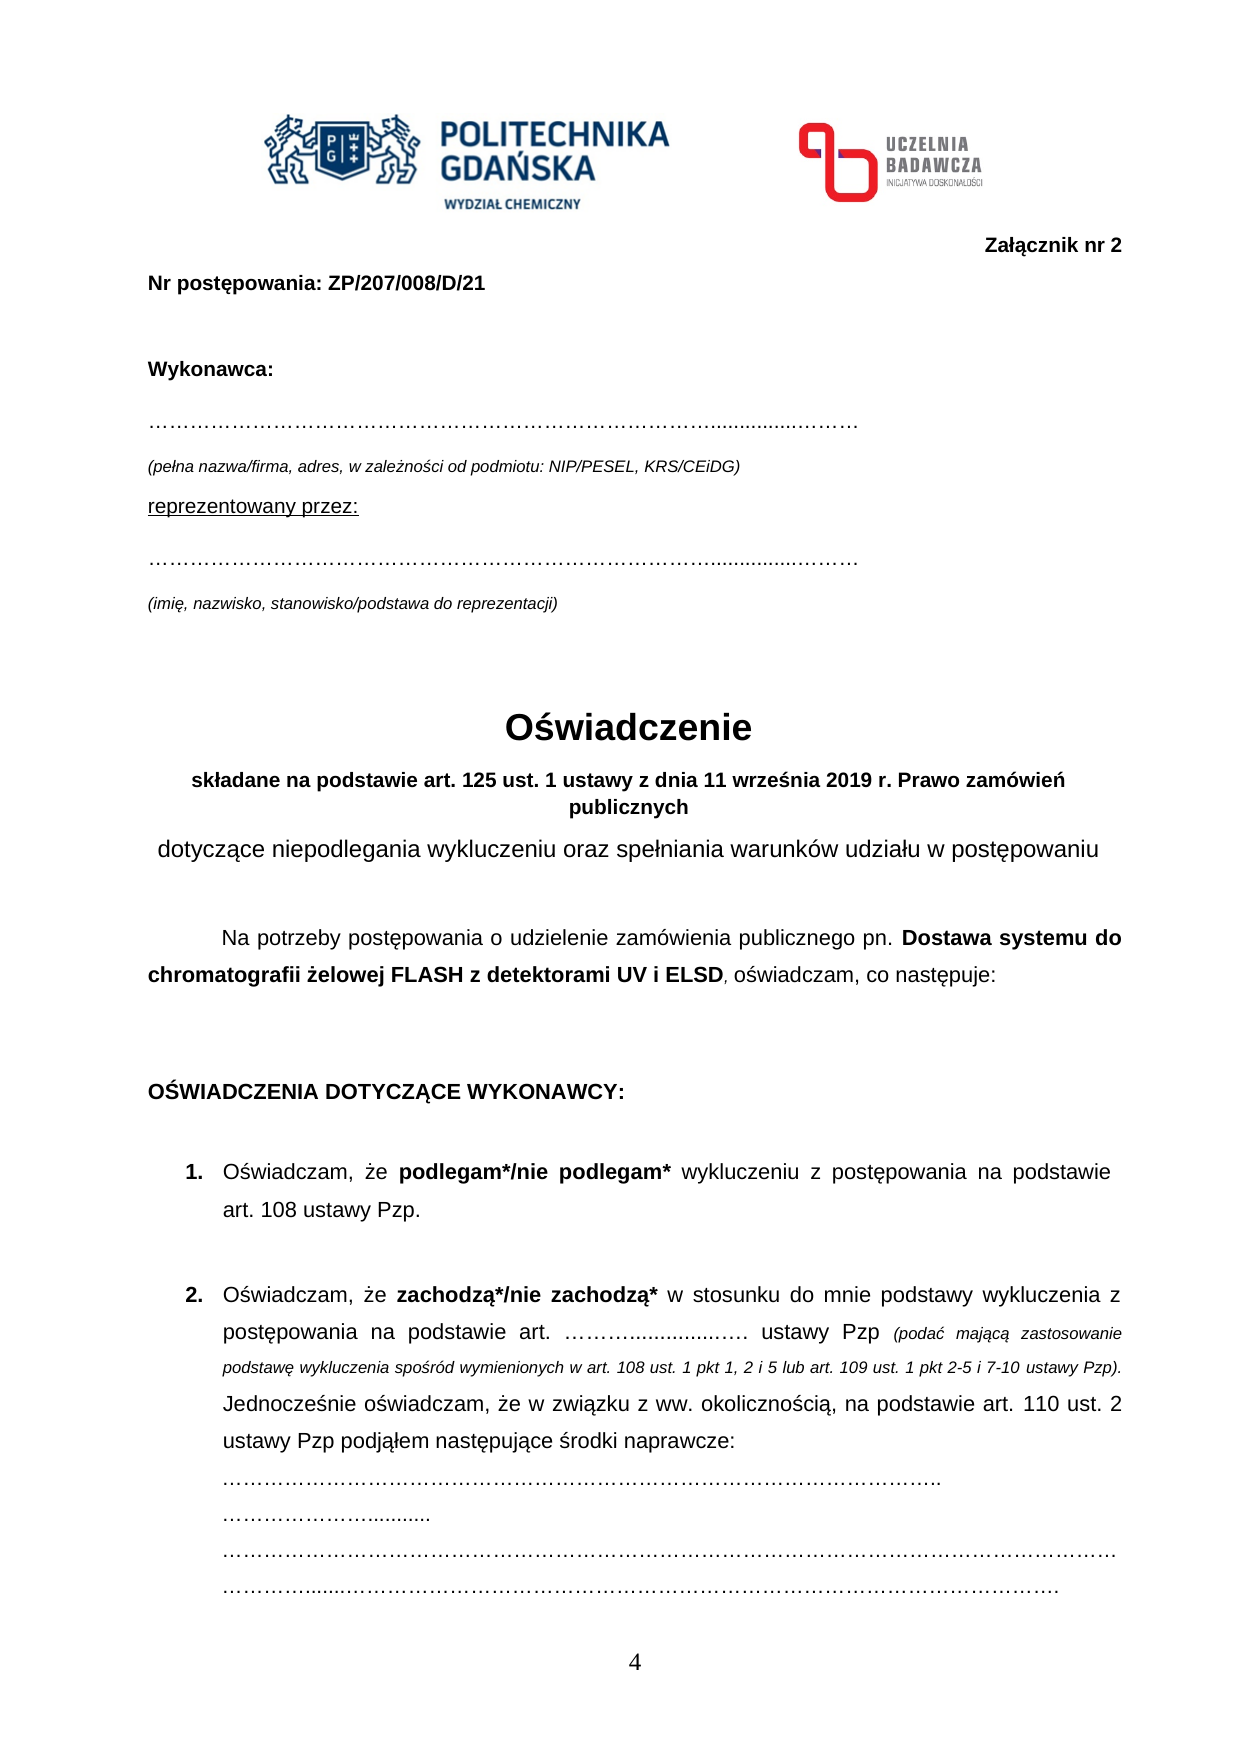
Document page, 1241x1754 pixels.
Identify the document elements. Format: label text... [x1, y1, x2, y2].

text dotyczące niepodlegania wykluczeniu oraz spełniania warunków udziału w postępowaniu [148, 835, 1109, 862]
list Oświadczam, że podlegam*/nie podlegam* wykluczeniu z postępowania na podstawie art. 108 ustawy Pzp. [185, 1159, 1122, 1222]
text (pełna nazwa/firma, adres, w zależności od podmiotu: NIP/PESEL, KRS/CEiDG) [148, 457, 1122, 476]
list Oświadczam, że zachodzą*/nie zachodzą* w stosunku do mnie podstawy wykluczenia z postępowania na podstawie art. ………...............…. ustawy Pzp (podać mającą zastosowanie podstawę wykluczenia spośród wymienionych w art. 108 ust. 1 pkt 1, 2 i 5 lub art. 109 ust. 1 pkt 2-5 i 7-10 ustawy Pzp). Jednocześnie oświadczam, że w związku z ww. okolicznością, na podstawie art. 110 ust. 2 ustawy Pzp podjąłem następujące środki naprawcze: [185, 1281, 1122, 1454]
text Nr postępowania: ZP/207/008/D/21 [148, 271, 1122, 295]
picture [787, 107, 995, 217]
picture [261, 113, 672, 213]
text OŚWIADCZENIA DOTYCZĄCE WYKONAWCY: [148, 1079, 1122, 1104]
text składane na podstawie art. 125 ust. 1 ustawy z dnia 11 września 2019 r. Prawo zamówień publicznych [148, 767, 1109, 819]
text (imię, nazwisko, stanowisko/podstawa do reprezentacji) [148, 594, 1122, 613]
text …………………………………………………………………………………………..…………………...........…………………………………………………………………………………………………………………………….......…………………………………………………………………………………………. [221, 1466, 1122, 1598]
text Wykonawca: [148, 357, 1122, 381]
text ………………………………………………………………………...............……… [148, 409, 1122, 433]
text Na potrzeby postępowania o udzielenie zamówienia publicznego pn. Dostawa systemu do chromatografii żelowej FLASH z detektorami UV i ELSD, oświadczam, co następuje: [148, 924, 1122, 988]
text ………………………………………………………………………...............……… [148, 546, 1122, 570]
text reprezentowany przez: [148, 494, 1122, 518]
text Oświadczenie [148, 705, 1109, 748]
text Załącznik nr 2 [192, 233, 1122, 257]
